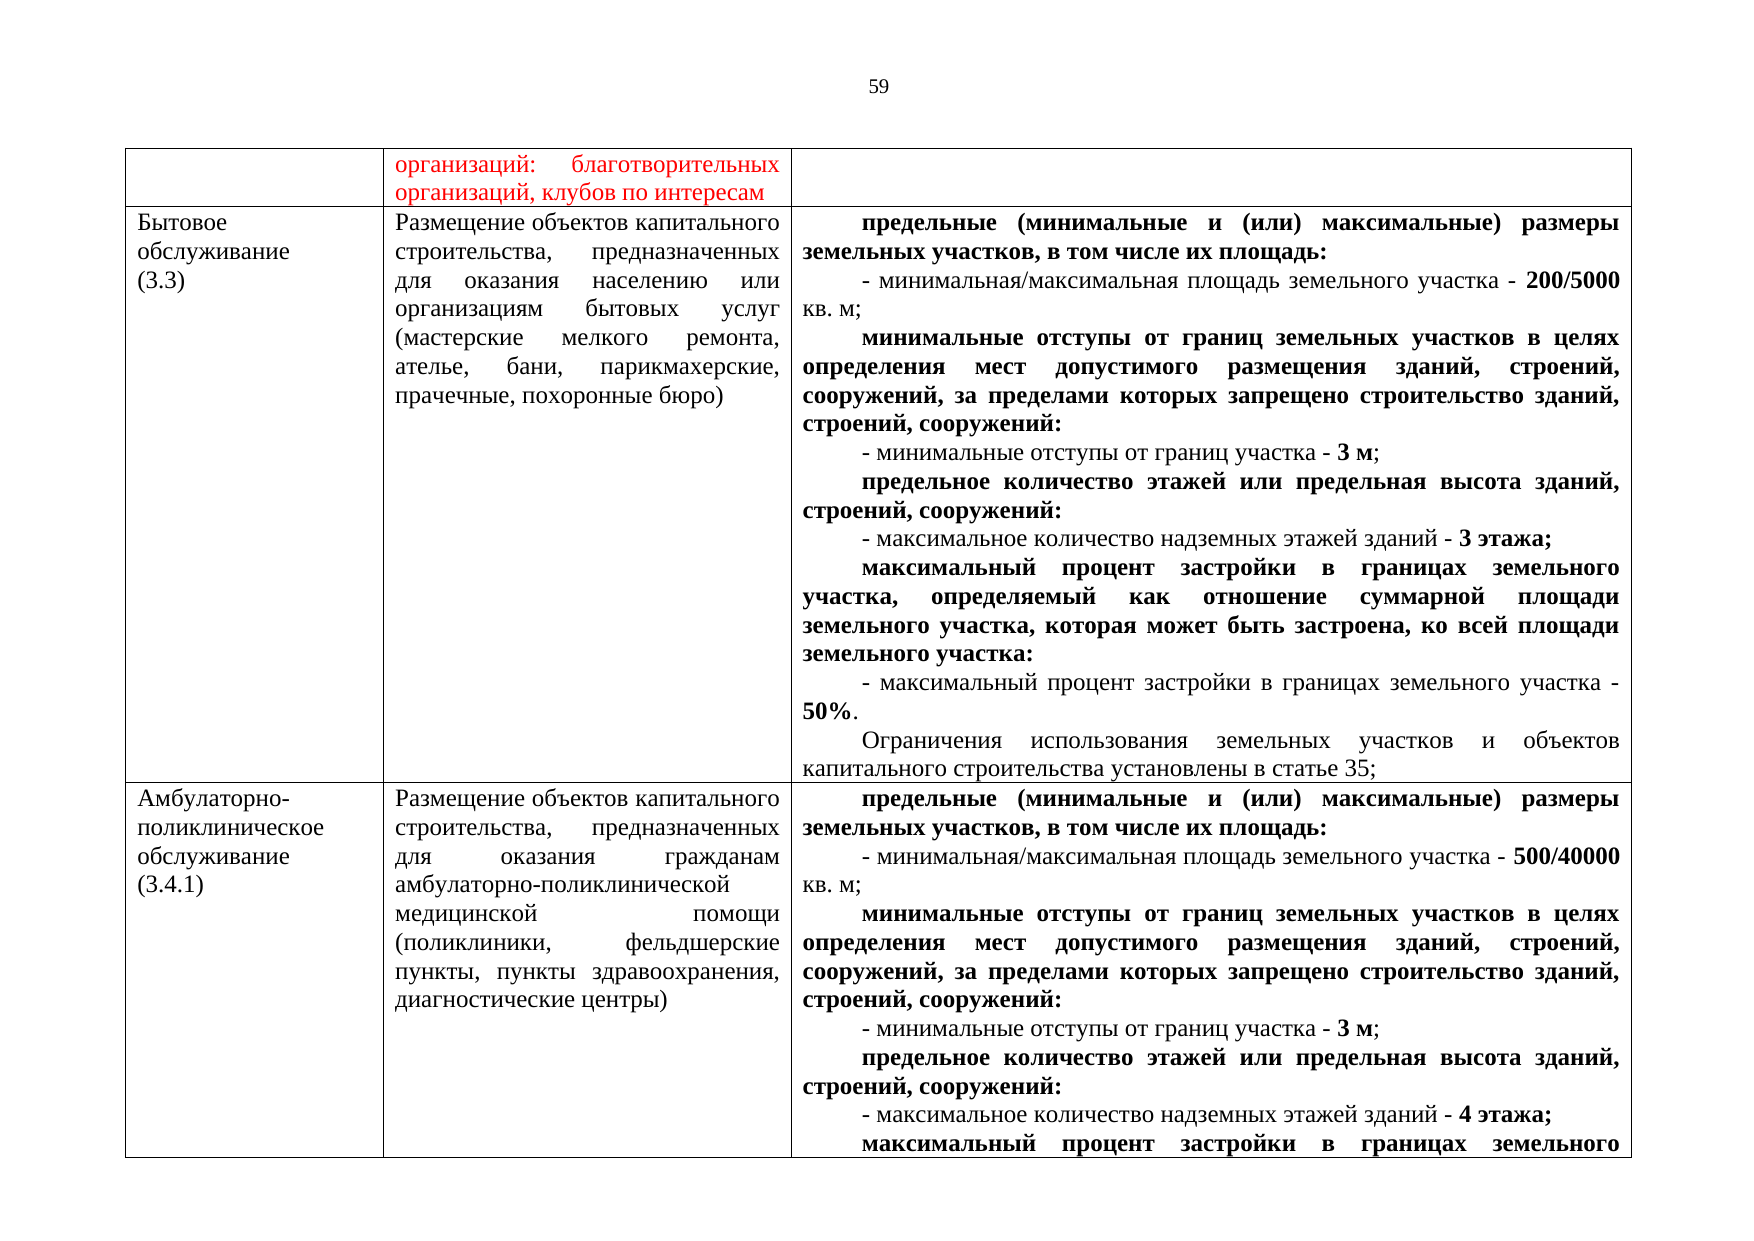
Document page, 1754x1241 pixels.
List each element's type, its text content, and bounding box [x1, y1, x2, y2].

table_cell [126, 783, 383, 1157]
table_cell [792, 149, 1631, 206]
table_cell Бытовое обслуживание (3.3) [126, 207, 383, 782]
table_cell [792, 783, 1631, 1157]
table_cell предельные (минимальные и (или) максимальные) размеры земельных участков, в том числе их площадь: - минимальная/максимальная площадь земельного участка - 200/5000 кв. м; минимальные отступы от границ земельных участков в целях определения мест допустимого размещения зданий, строений, сооружений, за пределами которых запрещено строительство зданий, строений, сооружений: - минимальные отступы от границ участка - 3 м; предельное количество этажей или предельная высота зданий, строений, сооружений: - максимальное количество надземных этажей зданий - 3 этажа; максимальный процент застройки в границах земельного участка, определяемый как отношение суммарной площади земельного участка, которая может быть застроена, ко всей площади земельного участка: - максимальный процент застройки в границах земельного участка - 50%. Ограничения использования земельных участков и объектов капитального строительства установлены в статье 35; [792, 207, 1631, 782]
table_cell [384, 783, 791, 1157]
table_cell Размещение объектов капитального строительства, предназначенных для оказания населению или организациям бытовых услуг (мастерские мелкого ремонта, ателье, бани, парикмахерские, прачечные, похоронные бюро) [384, 207, 791, 782]
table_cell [384, 149, 791, 206]
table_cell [126, 149, 383, 206]
